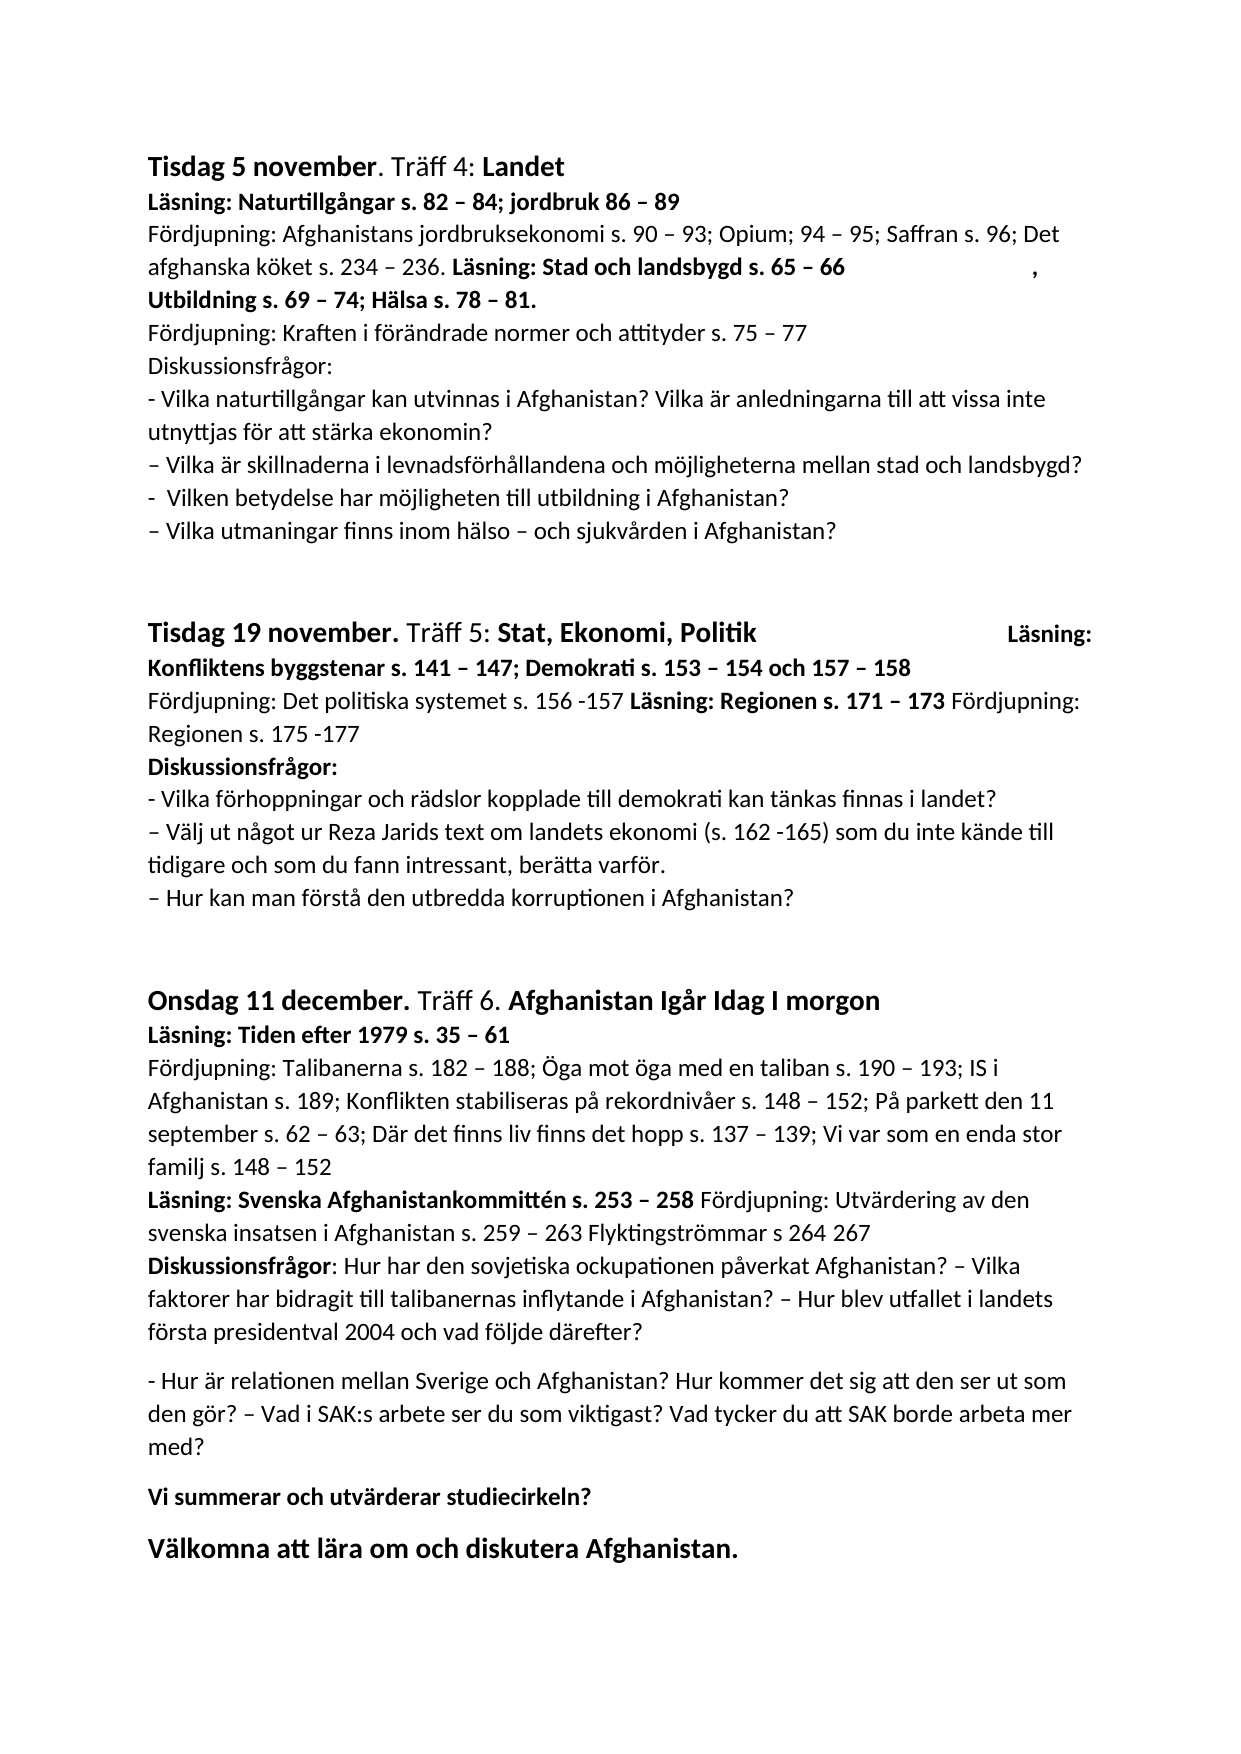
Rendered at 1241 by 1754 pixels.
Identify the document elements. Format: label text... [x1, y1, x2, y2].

text Vi summerar och utvärderar studiecirkeln? [148, 1481, 1093, 1511]
text Tisdag 5 november. Träff 4: Landet Läsning: Naturtillgångar s. 82 – 84; jordbruk 86 – 89 Fördjupning: Afghanistans jordbruksekonomi s. 90 – 93; Opium; 94 – 95; Saffran s. 96; Det afghanska köket s. 234 – 236. Läsning: Stad och landsbygd s. 65 – 66 , Utbildning s. 69 – 74; Hälsa s. 78 – 81. Fördjupning: Kraften i förändrade normer och attityder s. 75 – 77 Diskussionsfrågor: - Vilka naturtillgångar kan utvinnas i Afghanistan? Vilka är anledningarna till att vissa inte utnyttjas för att stärka ekonomin? – Vilka är skillnaderna i levnadsförhållandena och möjligheterna mellan stad och landsbygd? - Vilken betydelse har möjligheten till utbildning i Afghanistan? – Vilka utmaningar finns inom hälso – och sjukvården i Afghanistan? [148, 148, 1093, 545]
text - Hur är relationen mellan Sverige och Afghanistan? Hur kommer det sig att den ser ut som den gör? – Vad i SAK:s arbete ser du som viktigast? Vad tycker du att SAK borde arbeta mer med? [148, 1365, 1093, 1462]
text Välkomna att lära om och diskutera Afghanistan. [148, 1530, 1093, 1566]
text Onsdag 11 december. Träff 6. Afghanistan Igår Idag I morgon Läsning: Tiden efter 1979 s. 35 – 61 Fördjupning: Talibanerna s. 182 – 188; Öga mot öga med en taliban s. 190 – 193; IS i Afghanistan s. 189; Konflikten stabiliseras på rekordnivåer s. 148 – 152; På parkett den 11 september s. 62 – 63; Där det finns liv finns det hopp s. 137 – 139; Vi var som en enda stor familj s. 148 – 152 Läsning: Svenska Afghanistankommittén s. 253 – 258 Fördjupning: Utvärdering av den svenska insatsen i Afghanistan s. 259 – 263 Flyktingströmmar s 264 267 Diskussionsfrågor: Hur har den sovjetiska ockupationen påverkat Afghanistan? – Vilka faktorer har bidragit till talibanernas inflytande i Afghanistan? – Hur blev utfallet i landets första presidentval 2004 och vad följde därefter? [148, 982, 1093, 1346]
text Tisdag 19 november. Träff 5: Stat, Ekonomi, Politik Läsning: Konfliktens byggstenar s. 141 – 147; Demokrati s. 153 – 154 och 157 – 158 Fördjupning: Det politiska systemet s. 156 -157 Läsning: Regionen s. 171 – 173 Fördjupning: Regionen s. 175 -177 Diskussionsfrågor: - Vilka förhoppningar och rädslor kopplade till demokrati kan tänkas finnas i landet? – Välj ut något ur Reza Jarids text om landets ekonomi (s. 162 -165) som du inte kände till tidigare och som du fann intressant, berätta varför. – Hur kan man förstå den utbredda korruptionen i Afghanistan? [148, 614, 1093, 913]
